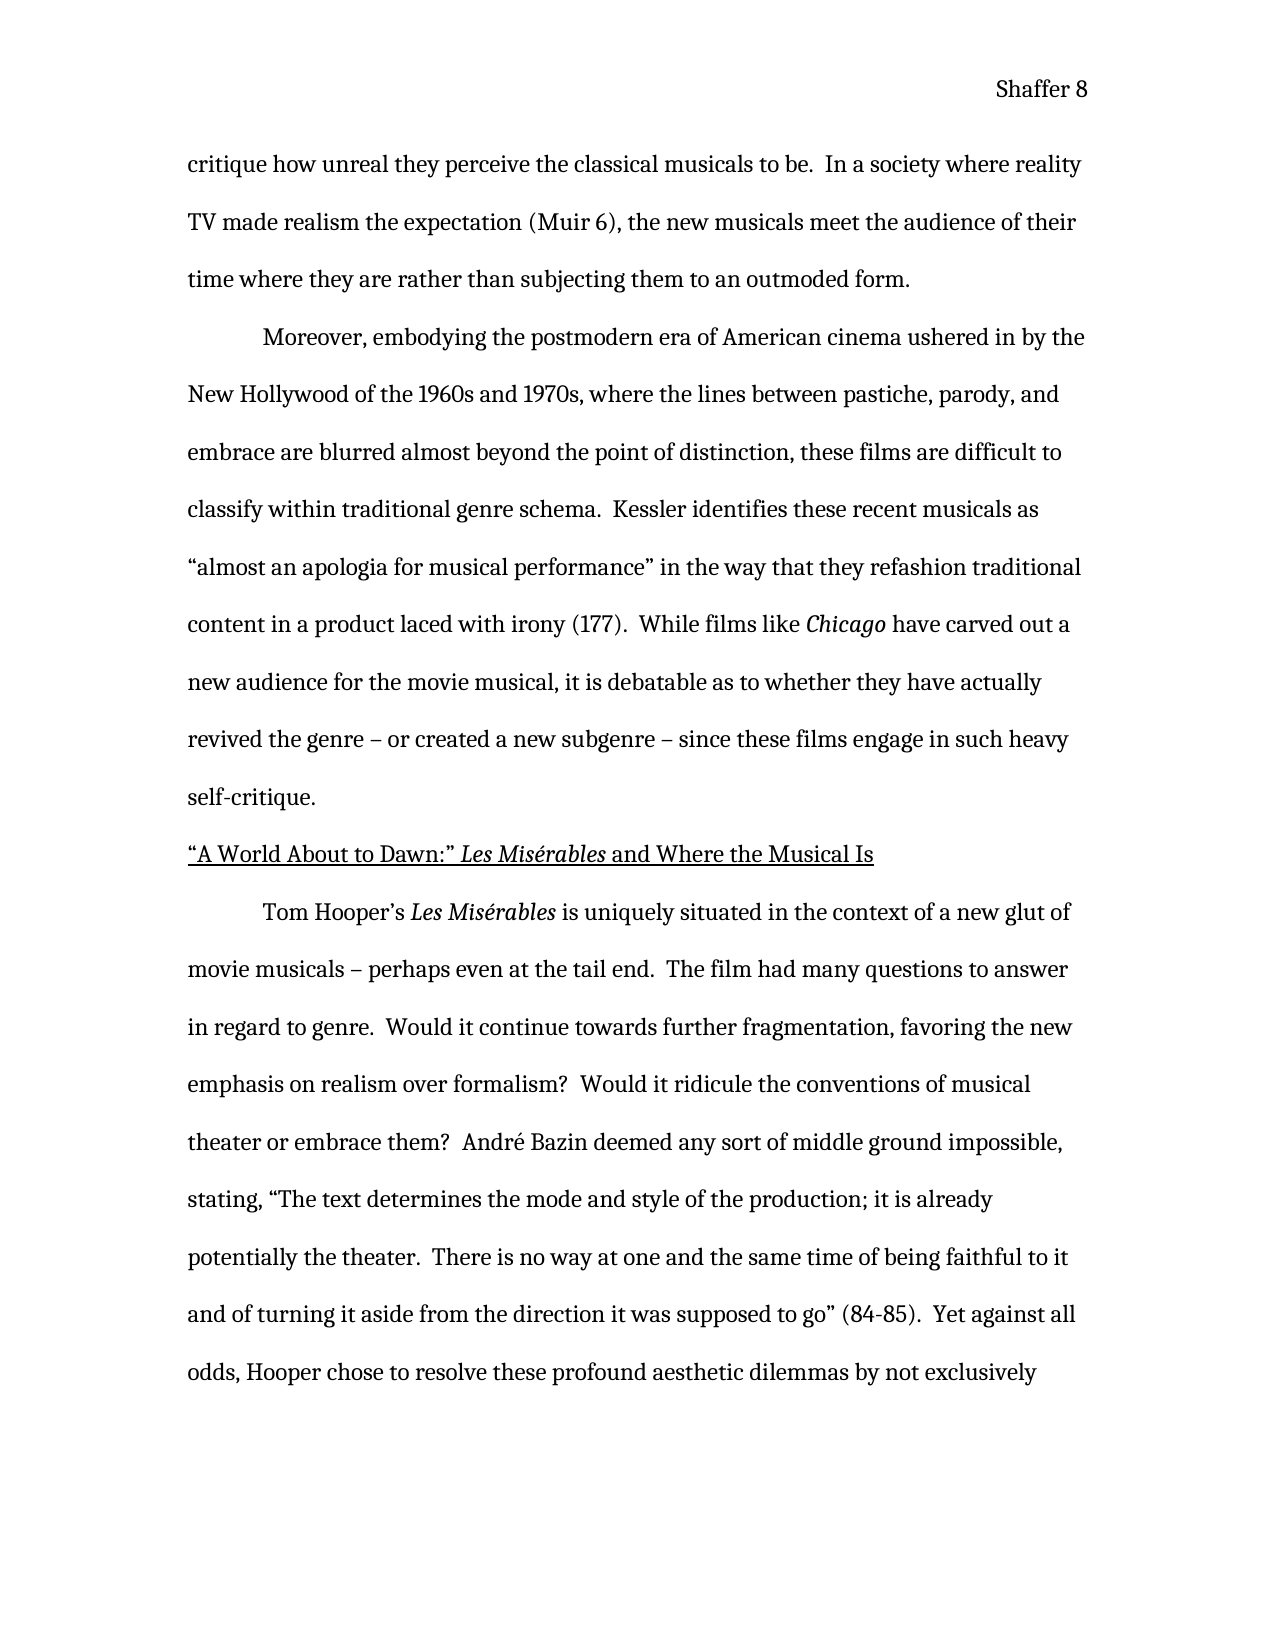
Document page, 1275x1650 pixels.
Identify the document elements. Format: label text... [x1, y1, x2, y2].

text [187, 897, 1087, 1386]
text Moreover, embodying the postmodern era of American cinema ushered in by the New Hollywood of the 1960s and 1970s, where the lines between pastiche, parody, and embrace are blurred almost beyond the point of distinction, these films are difficult to classify within traditional genre schema. Kessler identifies these recent musicals as “almost an apologia for musical performance” in the way that they refashion traditional content in a product laced with irony (177). While films like Chicago have carved out a new audience for the movie musical, it is debatable as to whether they have actually revived the genre – or created a new subgenre – since these films engage in such heavy self-critique. [187, 322, 1087, 811]
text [187, 150, 1087, 294]
text “A World About to Dawn:” Les Misérables and Where the Musical Is [187, 840, 1087, 869]
